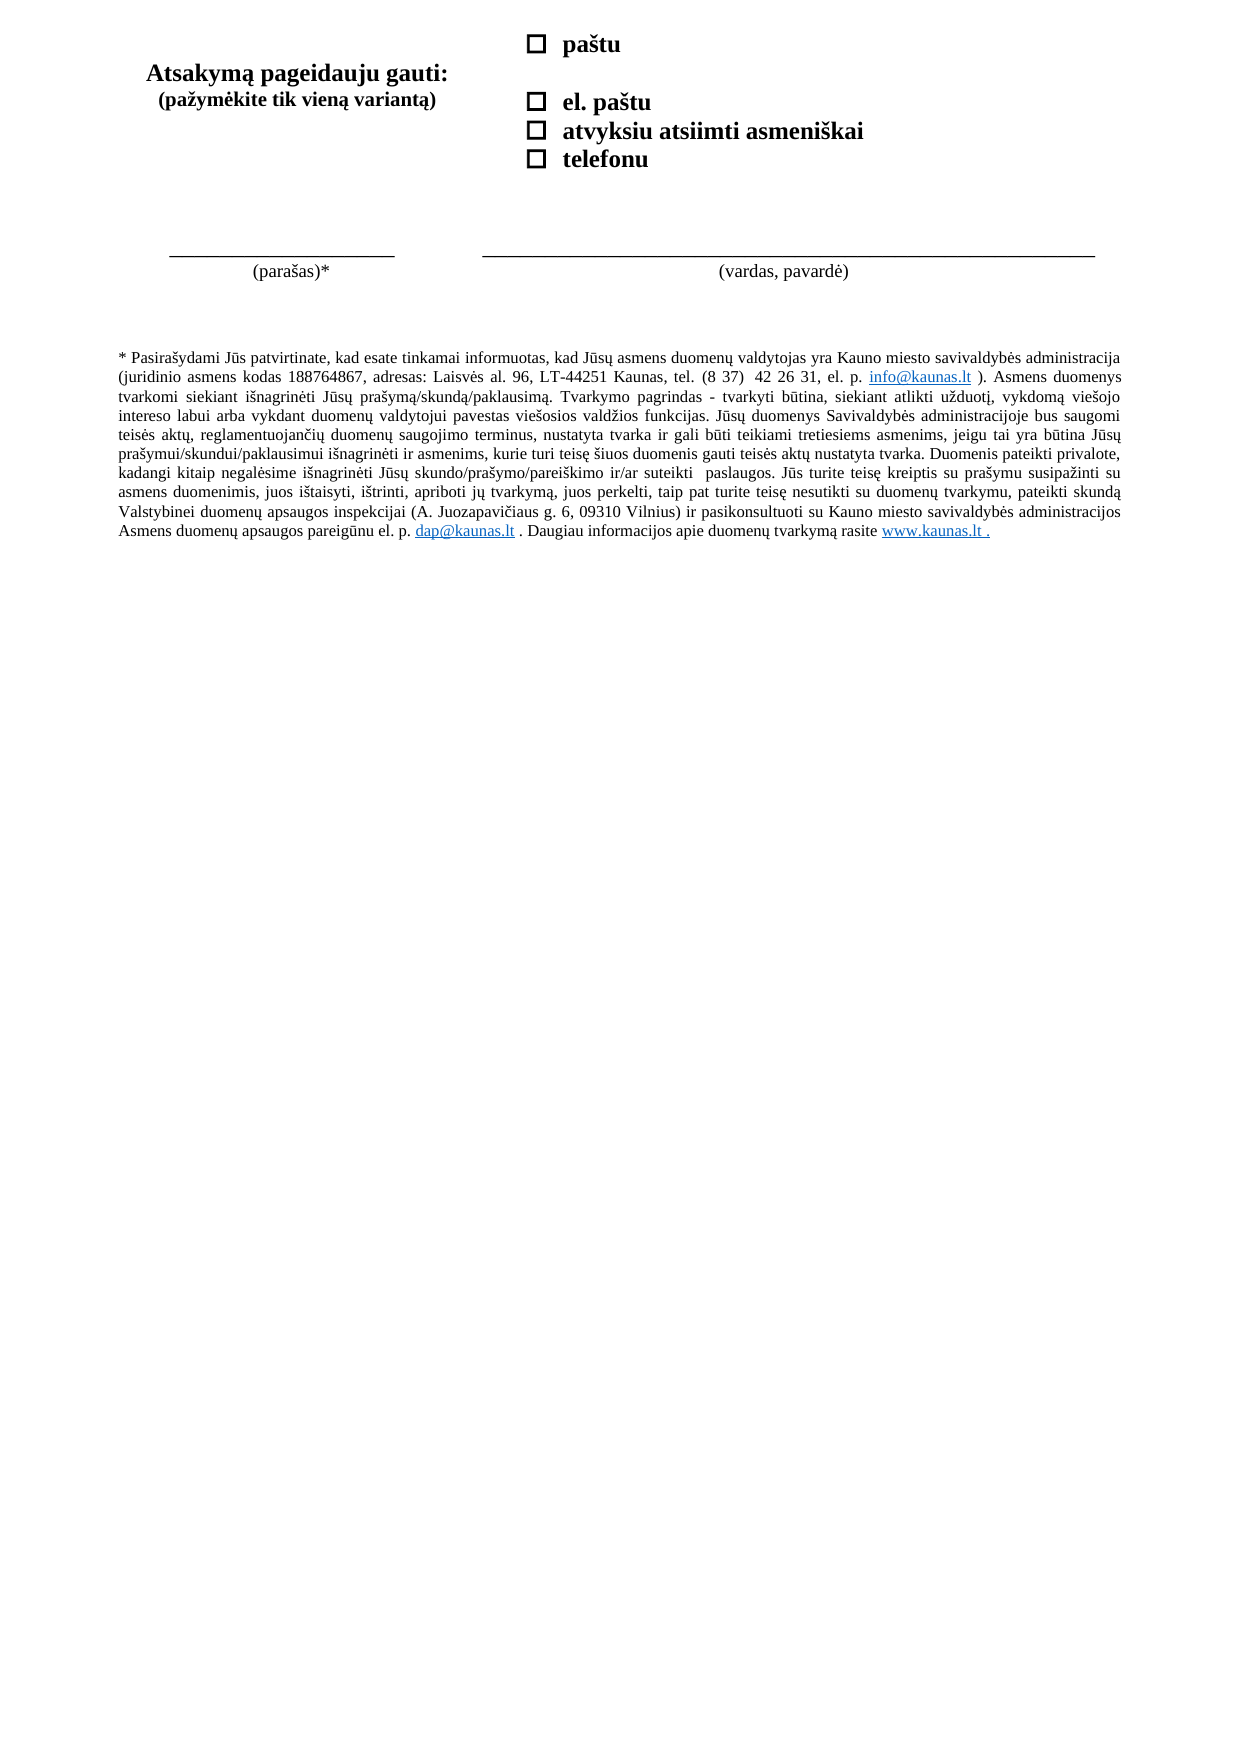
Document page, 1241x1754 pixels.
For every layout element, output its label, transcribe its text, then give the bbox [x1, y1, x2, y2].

table_header paštu [476, 30, 1122, 87]
text * Pasirašydami Jūs patvirtinate, kad esate tinkamai informuotas, kad Jūsų asmens duomenų valdytojas yra Kauno miesto savivaldybės administracija (juridinio asmens kodas 188764867, adresas: Laisvės al. 96, LT-44251 Kaunas, tel. (8 37) 42 26 31, el. p. info@kaunas.lt ). Asmens duomenys tvarkomi siekiant išnagrinėti Jūsų prašymą/skundą/paklausimą. Tvarkymo pagrindas - tvarkyti būtina, siekiant atlikti užduotį, vykdomą viešojo intereso labui arba vykdant duomenų valdytojui pavestas viešosios valdžios funkcijas. Jūsų duomenys Savivaldybės administracijoje bus saugomi teisės aktų, reglamentuojančių duomenų saugojimo terminus, nustatyta tvarka ir gali būti teikiami tretiesiems asmenims, jeigu tai yra būtina Jūsų prašymui/skundui/paklausimui išnagrinėti ir asmenims, kurie turi teisę šiuos duomenis gauti teisės aktų nustatyta tvarka. Duomenis pateikti privalote, kadangi kitaip negalėsime išnagrinėti Jūsų skundo/prašymo/pareiškimo ir/ar suteikti paslaugos. Jūs turite teisę kreiptis su prašymu susipažinti su asmens duomenimis, juos ištaisyti, ištrinti, apriboti jų tvarkymą, juos perkelti, taip pat turite teisę nesutikti su duomenų tvarkymu, pateikti skundą Valstybinei duomenų apsaugos inspekcijai (A. Juozapavičiaus g. 6, 09310 Vilnius) ir pasikonsultuoti su Kauno miesto savivaldybės administracijos Asmens duomenų apsaugos pareigūnu el. p. dap@kaunas.lt . Daugiau informacijos apie duomenų tvarkymą rasite www.kaunas.lt . [118, 348, 1122, 540]
table_header _________________________________________________ (vardas, pavardė) [445, 231, 1122, 291]
table_cell el. paštu atvyksiu atsiimti asmeniškai telefonu [476, 87, 1122, 173]
table_header Atsakymą pageidauju gauti: [118, 30, 476, 87]
table_cell (pažymėkite tik vieną variantą) [118, 87, 476, 173]
table_header __________________ (parašas)* [118, 231, 445, 291]
